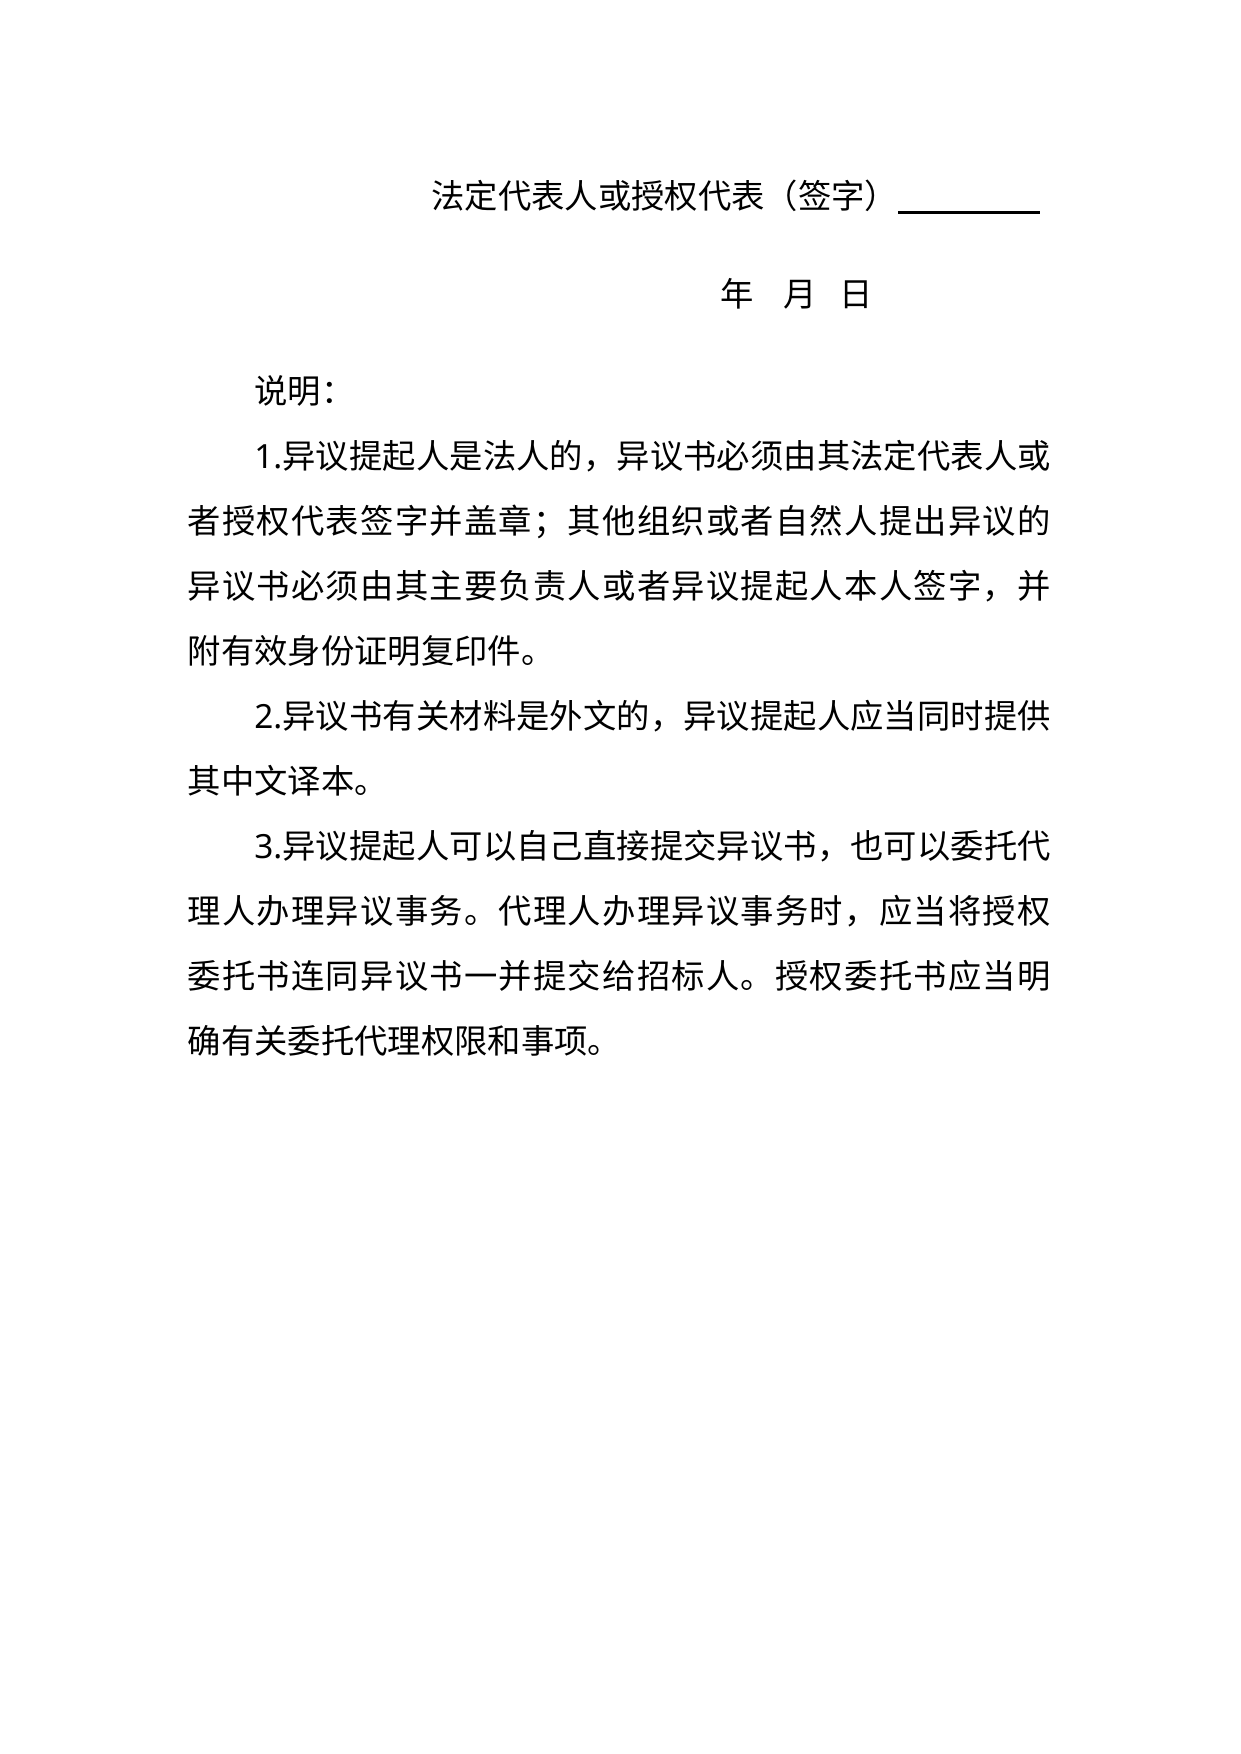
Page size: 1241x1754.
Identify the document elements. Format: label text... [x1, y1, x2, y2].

text 法定代表人或授权代表（签字） [198, 162, 1053, 227]
text 1.异议提起人是法人的，异议书必须由其法定代表人或者授权代表签字并盖章；其他组织或者自然人提出异议的，异议书必须由其主要负责人或者异议提起人本人签字，并附有效身份证明复印件。 [187, 422, 1053, 682]
text 2.异议书有关材料是外文的，异议提起人应当同时提供其中文译本。 [187, 682, 1053, 812]
text 年 月 日 [187, 259, 1053, 324]
text 3.异议提起人可以自己直接提交异议书，也可以委托代理人办理异议事务。代理人办理异议事务时，应当将授权委托书连同异议书一并提交给招标人。授权委托书应当明确有关委托代理权限和事项。 [187, 812, 1053, 1072]
text 说明： [187, 357, 1053, 422]
